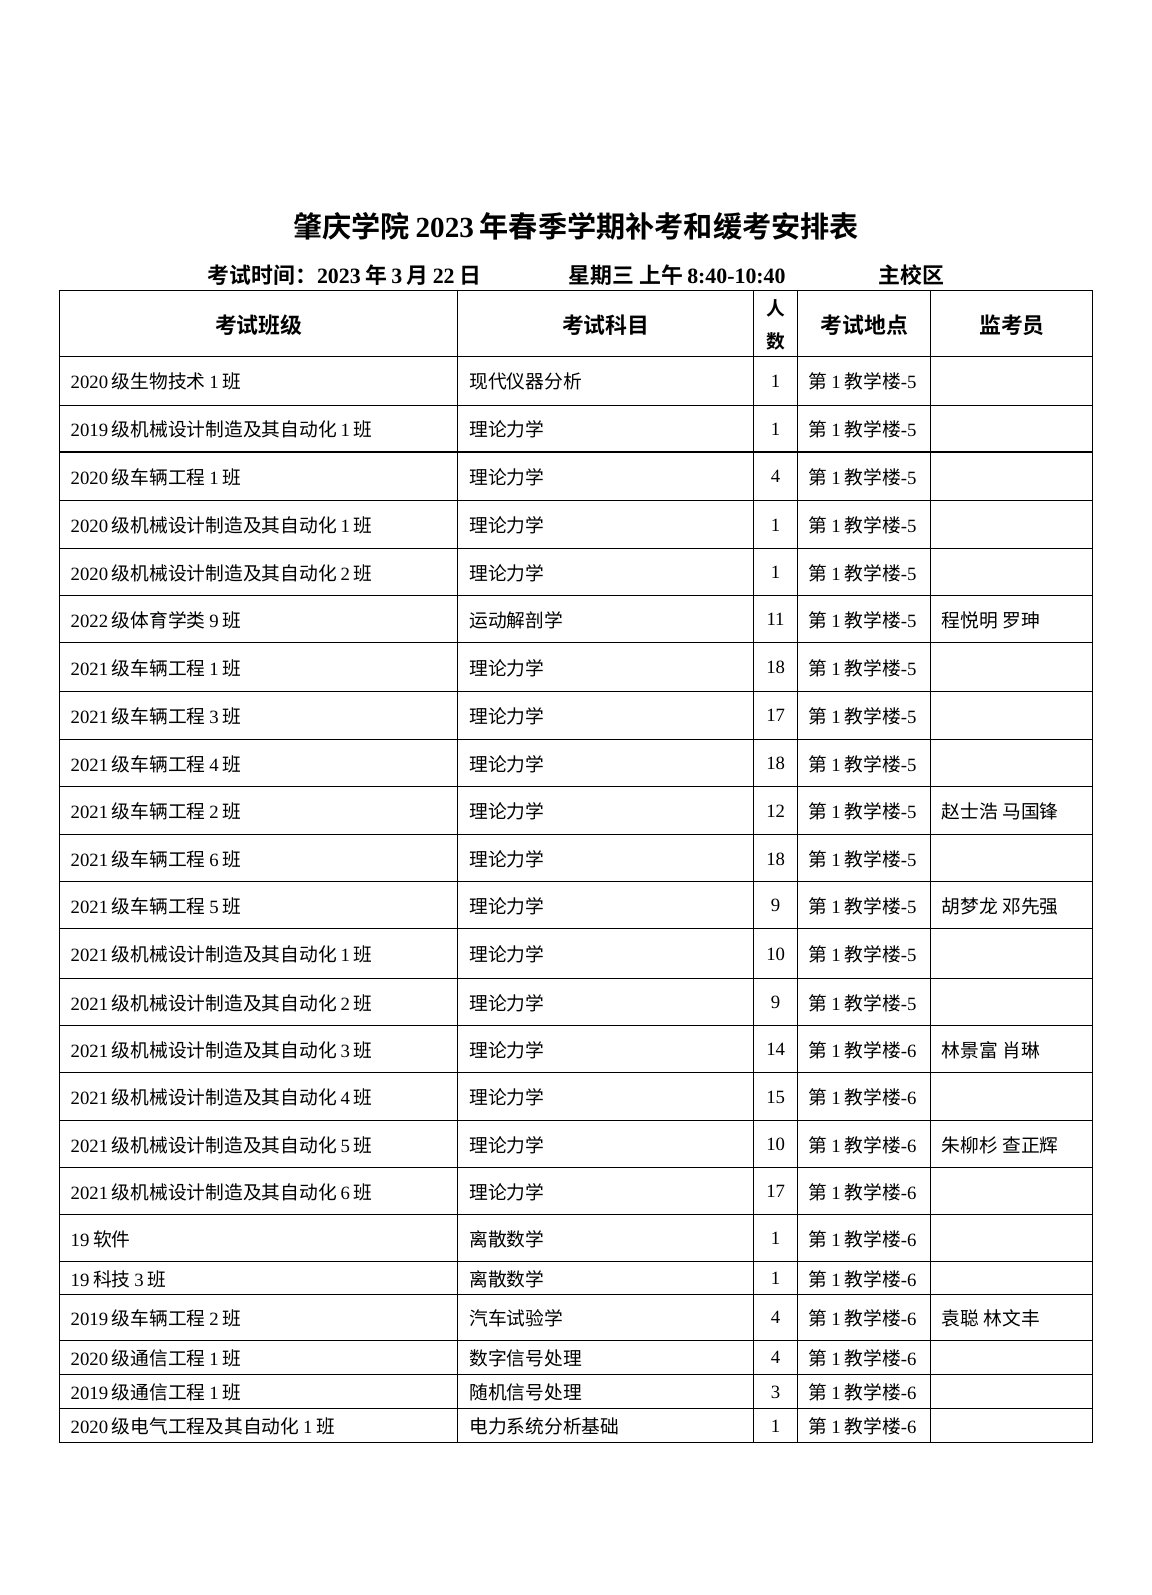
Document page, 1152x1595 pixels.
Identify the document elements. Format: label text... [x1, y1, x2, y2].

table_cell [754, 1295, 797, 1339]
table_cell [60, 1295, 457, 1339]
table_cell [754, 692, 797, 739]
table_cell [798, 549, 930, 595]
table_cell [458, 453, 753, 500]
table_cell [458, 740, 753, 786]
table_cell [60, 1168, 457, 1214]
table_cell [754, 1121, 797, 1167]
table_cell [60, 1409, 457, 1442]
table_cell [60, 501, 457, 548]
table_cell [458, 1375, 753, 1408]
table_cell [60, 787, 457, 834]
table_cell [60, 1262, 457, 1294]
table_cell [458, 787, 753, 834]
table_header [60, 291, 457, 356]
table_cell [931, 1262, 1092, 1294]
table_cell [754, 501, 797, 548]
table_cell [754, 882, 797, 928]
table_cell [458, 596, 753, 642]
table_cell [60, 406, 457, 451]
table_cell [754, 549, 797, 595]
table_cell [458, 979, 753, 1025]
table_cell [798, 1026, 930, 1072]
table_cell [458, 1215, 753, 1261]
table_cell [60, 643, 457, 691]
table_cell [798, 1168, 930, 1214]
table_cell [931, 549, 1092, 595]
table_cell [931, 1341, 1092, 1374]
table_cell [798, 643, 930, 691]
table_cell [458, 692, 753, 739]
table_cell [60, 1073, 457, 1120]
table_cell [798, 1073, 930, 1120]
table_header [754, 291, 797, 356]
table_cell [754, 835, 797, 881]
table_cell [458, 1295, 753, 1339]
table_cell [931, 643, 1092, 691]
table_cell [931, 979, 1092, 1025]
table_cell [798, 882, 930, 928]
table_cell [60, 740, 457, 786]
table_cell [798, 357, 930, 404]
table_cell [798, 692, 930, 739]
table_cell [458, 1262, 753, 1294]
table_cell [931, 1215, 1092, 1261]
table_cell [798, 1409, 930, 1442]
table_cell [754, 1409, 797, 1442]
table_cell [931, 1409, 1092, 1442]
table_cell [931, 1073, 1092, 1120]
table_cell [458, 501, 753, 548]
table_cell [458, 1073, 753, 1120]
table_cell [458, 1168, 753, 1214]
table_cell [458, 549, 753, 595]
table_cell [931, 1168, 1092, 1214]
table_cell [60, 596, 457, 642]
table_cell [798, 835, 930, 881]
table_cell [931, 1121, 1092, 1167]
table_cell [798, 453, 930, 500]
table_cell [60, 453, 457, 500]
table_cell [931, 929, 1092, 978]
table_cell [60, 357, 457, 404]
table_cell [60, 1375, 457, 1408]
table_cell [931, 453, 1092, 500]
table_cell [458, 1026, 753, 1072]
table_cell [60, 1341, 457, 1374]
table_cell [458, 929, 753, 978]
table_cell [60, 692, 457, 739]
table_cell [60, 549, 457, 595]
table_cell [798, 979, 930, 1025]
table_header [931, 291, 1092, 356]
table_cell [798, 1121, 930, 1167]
text 考试时间：2023年3月22日 星期三 上午8:40-10:40 主校区 [59, 258, 1092, 290]
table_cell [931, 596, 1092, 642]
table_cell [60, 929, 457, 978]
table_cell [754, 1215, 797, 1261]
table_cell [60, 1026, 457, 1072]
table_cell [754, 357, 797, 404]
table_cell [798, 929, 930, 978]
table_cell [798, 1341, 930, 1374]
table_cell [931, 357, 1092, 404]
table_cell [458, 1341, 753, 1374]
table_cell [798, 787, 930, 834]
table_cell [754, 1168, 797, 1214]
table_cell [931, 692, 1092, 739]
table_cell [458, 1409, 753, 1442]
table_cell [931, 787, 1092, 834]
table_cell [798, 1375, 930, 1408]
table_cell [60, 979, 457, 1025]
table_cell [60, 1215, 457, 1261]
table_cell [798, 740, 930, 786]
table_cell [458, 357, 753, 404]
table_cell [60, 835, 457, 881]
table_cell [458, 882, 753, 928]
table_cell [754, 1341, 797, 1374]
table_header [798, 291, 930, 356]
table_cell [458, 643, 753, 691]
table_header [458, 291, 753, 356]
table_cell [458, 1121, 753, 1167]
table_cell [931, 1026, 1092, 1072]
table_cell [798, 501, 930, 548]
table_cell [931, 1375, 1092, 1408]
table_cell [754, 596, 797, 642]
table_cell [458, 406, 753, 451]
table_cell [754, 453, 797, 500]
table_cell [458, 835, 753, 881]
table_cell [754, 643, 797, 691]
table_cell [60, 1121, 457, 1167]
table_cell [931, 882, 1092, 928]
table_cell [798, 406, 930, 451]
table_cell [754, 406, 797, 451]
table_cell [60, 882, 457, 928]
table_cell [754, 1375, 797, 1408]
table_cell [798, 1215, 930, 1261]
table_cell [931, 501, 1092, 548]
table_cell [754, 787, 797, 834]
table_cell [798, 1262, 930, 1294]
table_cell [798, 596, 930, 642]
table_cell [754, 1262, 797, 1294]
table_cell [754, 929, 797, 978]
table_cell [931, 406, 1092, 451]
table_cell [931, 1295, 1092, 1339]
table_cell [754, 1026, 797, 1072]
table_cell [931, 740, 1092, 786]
text 肇庆学院2023年春季学期补考和缓考安排表 [59, 193, 1092, 258]
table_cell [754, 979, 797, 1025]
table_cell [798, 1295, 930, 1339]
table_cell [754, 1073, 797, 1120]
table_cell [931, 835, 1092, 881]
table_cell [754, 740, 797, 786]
